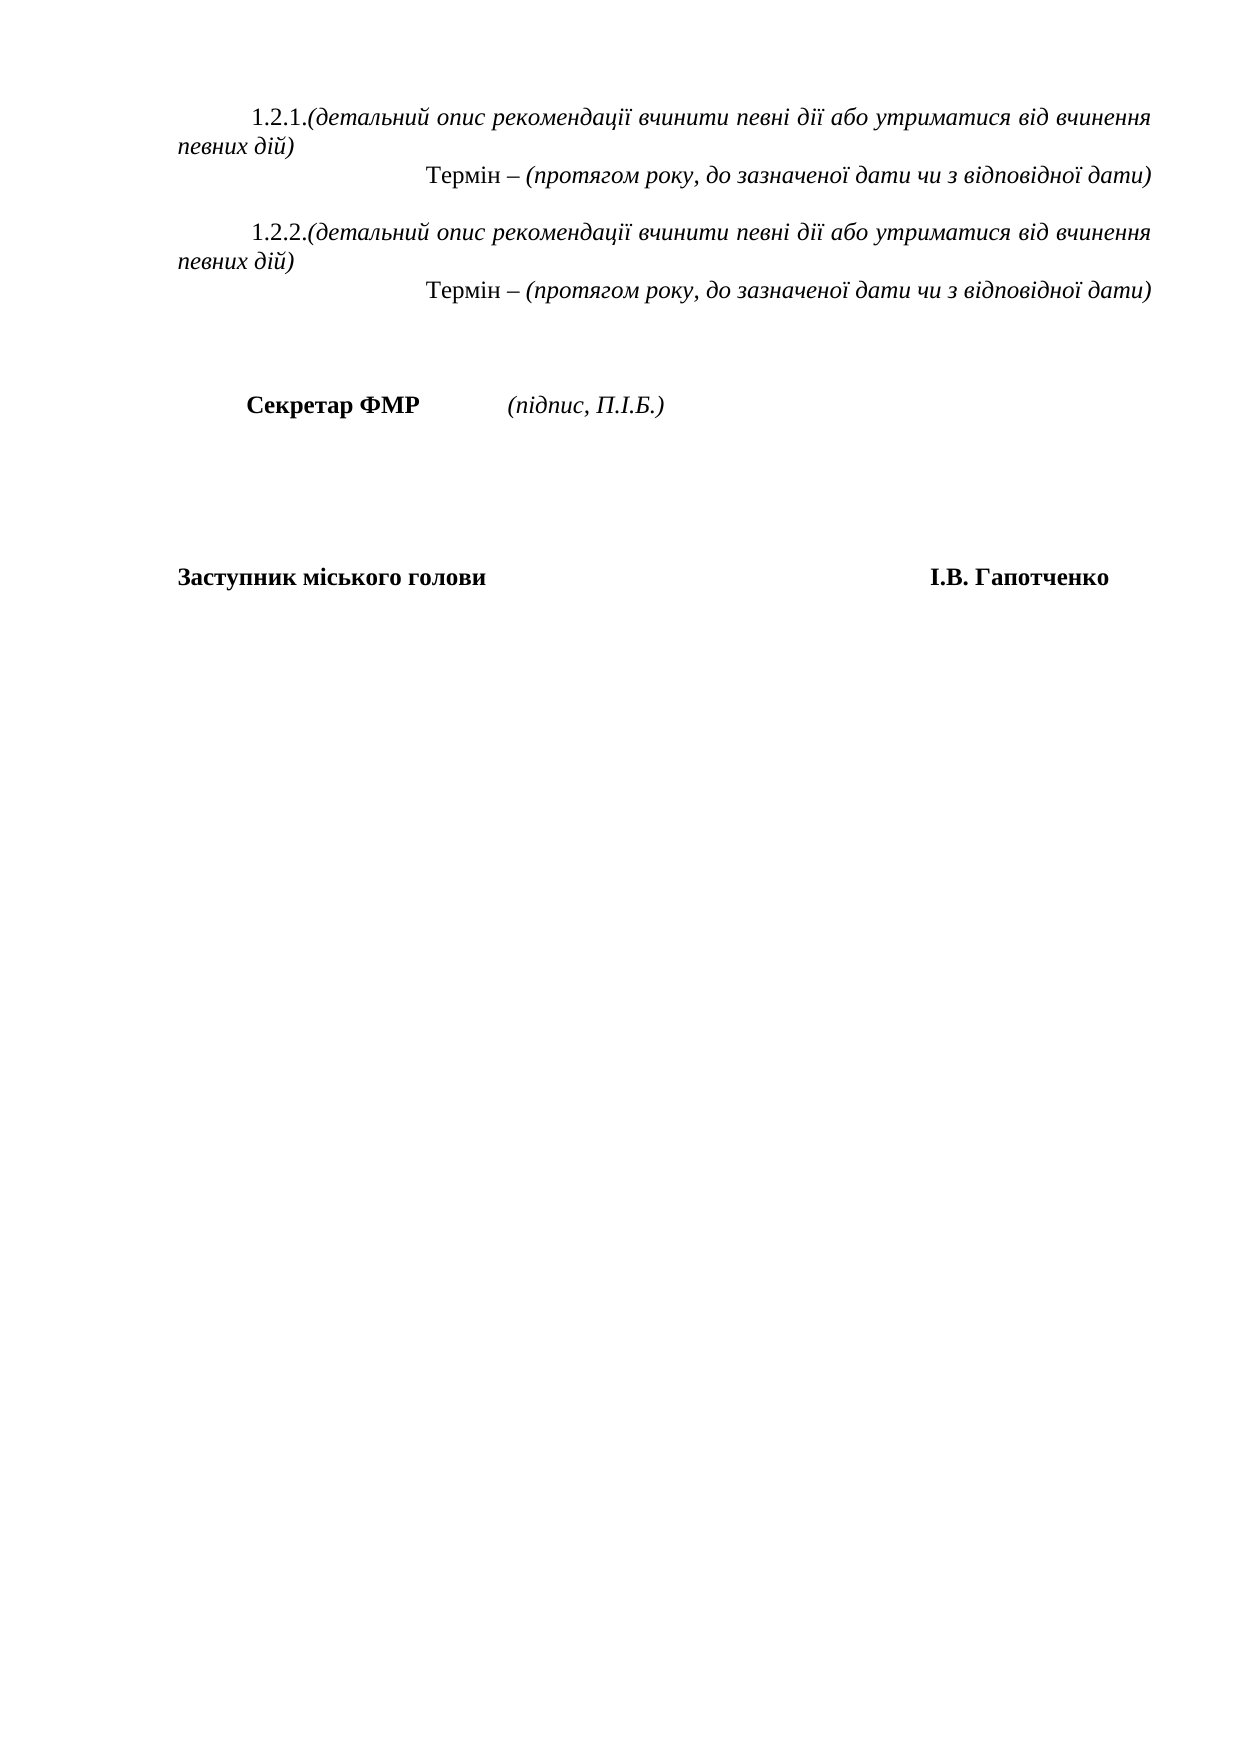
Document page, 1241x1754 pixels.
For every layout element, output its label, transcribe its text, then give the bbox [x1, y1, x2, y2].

text 1.2.1.(детальний опис рекомендації вчинити певні дії або утриматися від вчинення певних дій) [177, 102, 1152, 160]
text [177, 160, 1152, 189]
text Термін – (протягом року, до зазначеної дати чи з відповідної дати) [177, 275, 1152, 304]
text Заступник міського голови І.В. Гапотченко [177, 562, 1152, 591]
text Секретар ФМР (підпис, П.І.Б.) [177, 390, 1152, 419]
text 1.2.2.(детальний опис рекомендації вчинити певні дії або утриматися від вчинення певних дій) [177, 217, 1152, 275]
